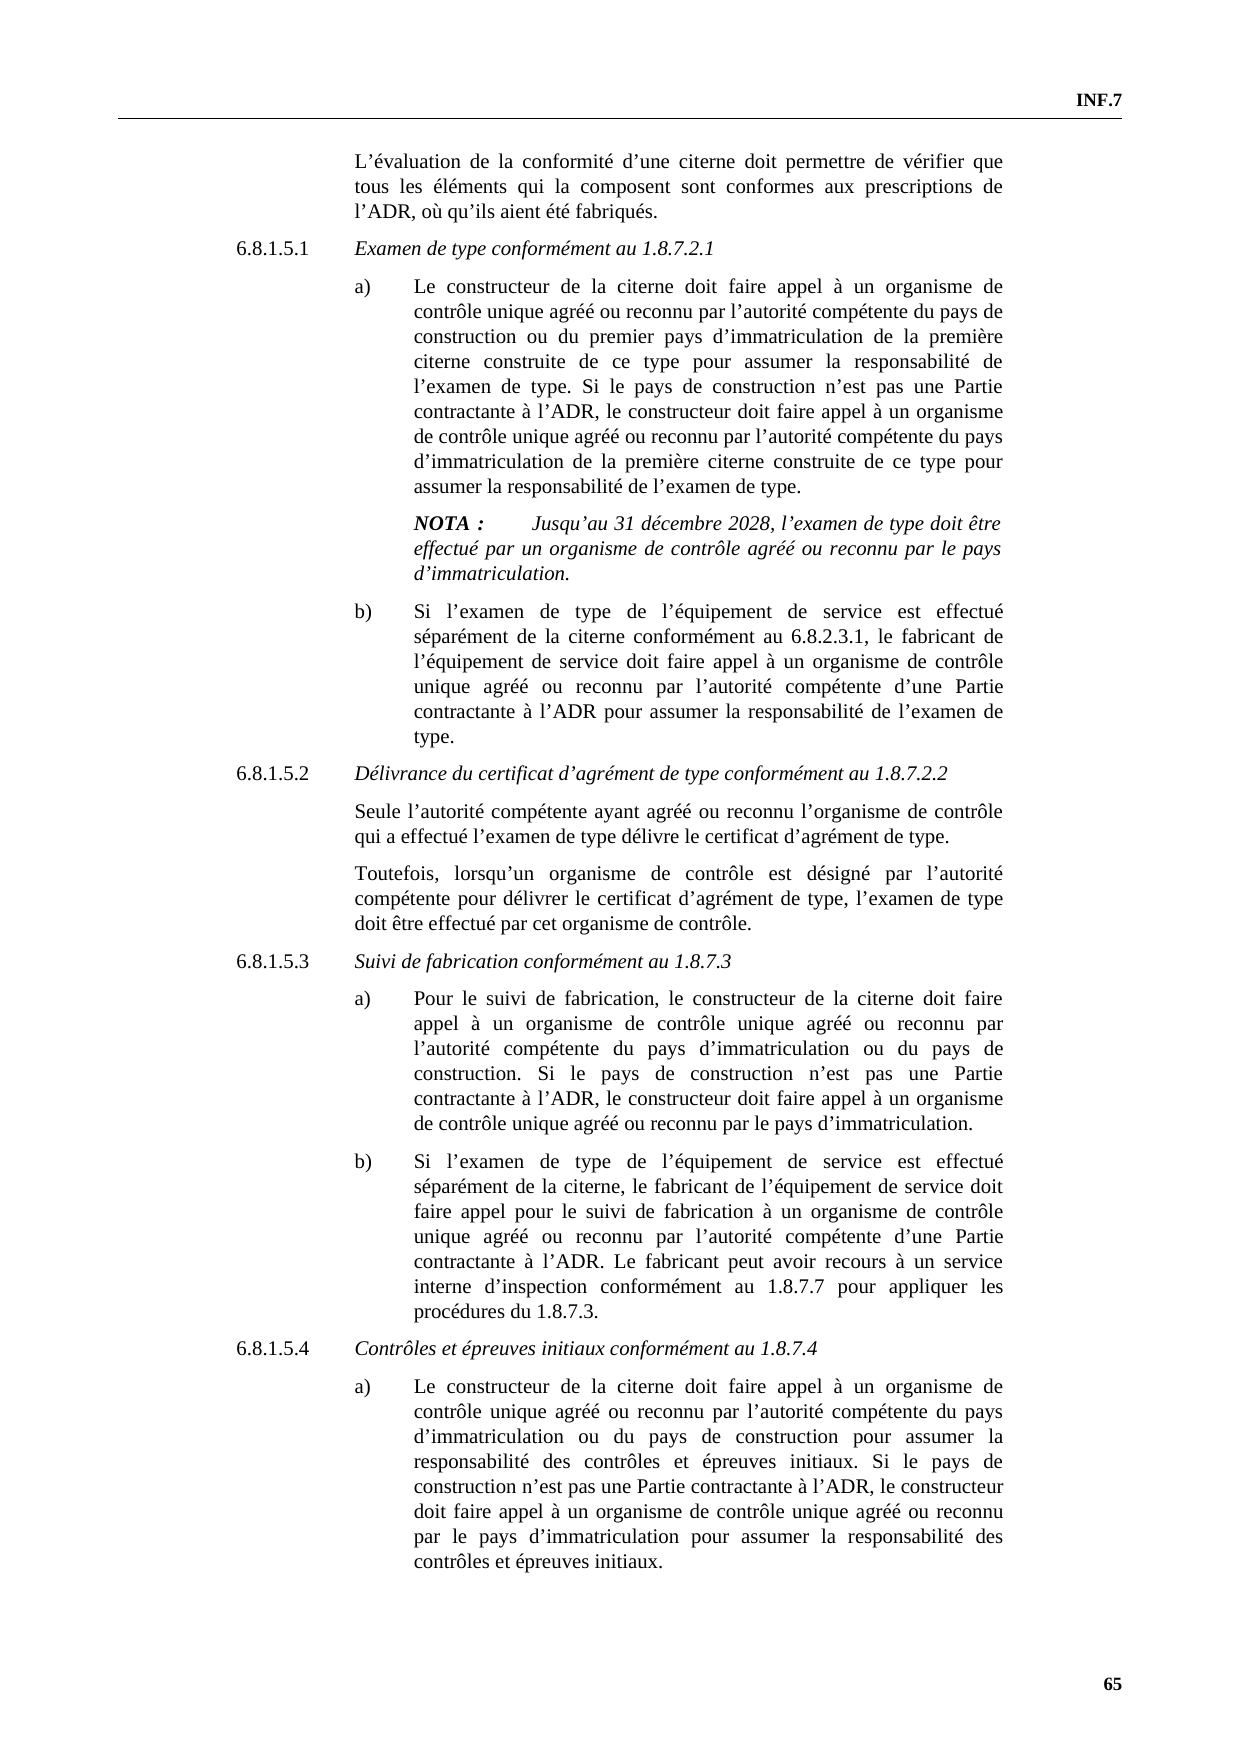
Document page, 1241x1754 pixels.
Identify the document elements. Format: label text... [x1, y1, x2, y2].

text a) Pour le suivi de fabrication, le constructeur de la citerne doit faire appel à un organisme de contrôle unique agréé ou reconnu par l’autorité compétente du pays d’immatriculation ou du pays de construction. Si le pays de construction n’est pas une Partie contractante à l’ADR, le constructeur doit faire appel à un organisme de contrôle unique agréé ou reconnu par le pays d’immatriculation. [354, 985, 1004, 1135]
text 6.8.1.5.3 Suivi de fabrication conformément au 1.8.7.3 [236, 948, 1004, 973]
text 6.8.1.5.1 Examen de type conformément au 1.8.7.2.1 [236, 235, 1004, 260]
text L’évaluation de la conformité d’une citerne doit permettre de vérifier que tous les éléments qui la composent sont conformes aux prescriptions de l’ADR, où qu’ils aient été fabriqués. [354, 148, 1004, 223]
text b) Si l’examen de type de l’équipement de service est effectué séparément de la citerne, le fabricant de l’équipement de service doit faire appel pour le suivi de fabrication à un organisme de contrôle unique agréé ou reconnu par l’autorité compétente d’une Partie contractante à l’ADR. Le fabricant peut avoir recours à un service interne d’inspection conformément au 1.8.7.7 pour appliquer les procédures du 1.8.7.3. [354, 1148, 1004, 1323]
text a) Le constructeur de la citerne doit faire appel à un organisme de contrôle unique agréé ou reconnu par l’autorité compétente du pays d’immatriculation ou du pays de construction pour assumer la responsabilité des contrôles et épreuves initiaux. Si le pays de construction n’est pas une Partie contractante à l’ADR, le constructeur doit faire appel à un organisme de contrôle unique agréé ou reconnu par le pays d’immatriculation pour assumer la responsabilité des contrôles et épreuves initiaux. [354, 1373, 1004, 1573]
text a) Le constructeur de la citerne doit faire appel à un organisme de contrôle unique agréé ou reconnu par l’autorité compétente du pays de construction ou du premier pays d’immatriculation de la première citerne construite de ce type pour assumer la responsabilité de l’examen de type. Si le pays de construction n’est pas une Partie contractante à l’ADR, le constructeur doit faire appel à un organisme de contrôle unique agréé ou reconnu par l’autorité compétente du pays d’immatriculation de la première citerne construite de ce type pour assumer la responsabilité de l’examen de type. [354, 273, 1004, 498]
text b) Si l’examen de type de l’équipement de service est effectué séparément de la citerne conformément au 6.8.2.3.1, le fabricant de l’équipement de service doit faire appel à un organisme de contrôle unique agréé ou reconnu par l’autorité compétente d’une Partie contractante à l’ADR pour assumer la responsabilité de l’examen de type. [354, 598, 1004, 748]
text Toutefois, lorsqu’un organisme de contrôle est désigné par l’autorité compétente pour délivrer le certificat d’agrément de type, l’examen de type doit être effectué par cet organisme de contrôle. [354, 860, 1004, 935]
text 6.8.1.5.4 Contrôles et épreuves initiaux conformément au 1.8.7.4 [236, 1335, 1004, 1360]
text 6.8.1.5.2 Délivrance du certificat d’agrément de type conformément au 1.8.7.2.2 [236, 760, 1004, 785]
text NOTA : Jusqu’au 31 décembre 2028, l’examen de type doit être effectué par un organisme de contrôle agréé ou reconnu par le pays d’immatriculation. [354, 510, 1004, 585]
text Seule l’autorité compétente ayant agréé ou reconnu l’organisme de contrôle qui a effectué l’examen de type délivre le certificat d’agrément de type. [354, 798, 1004, 848]
